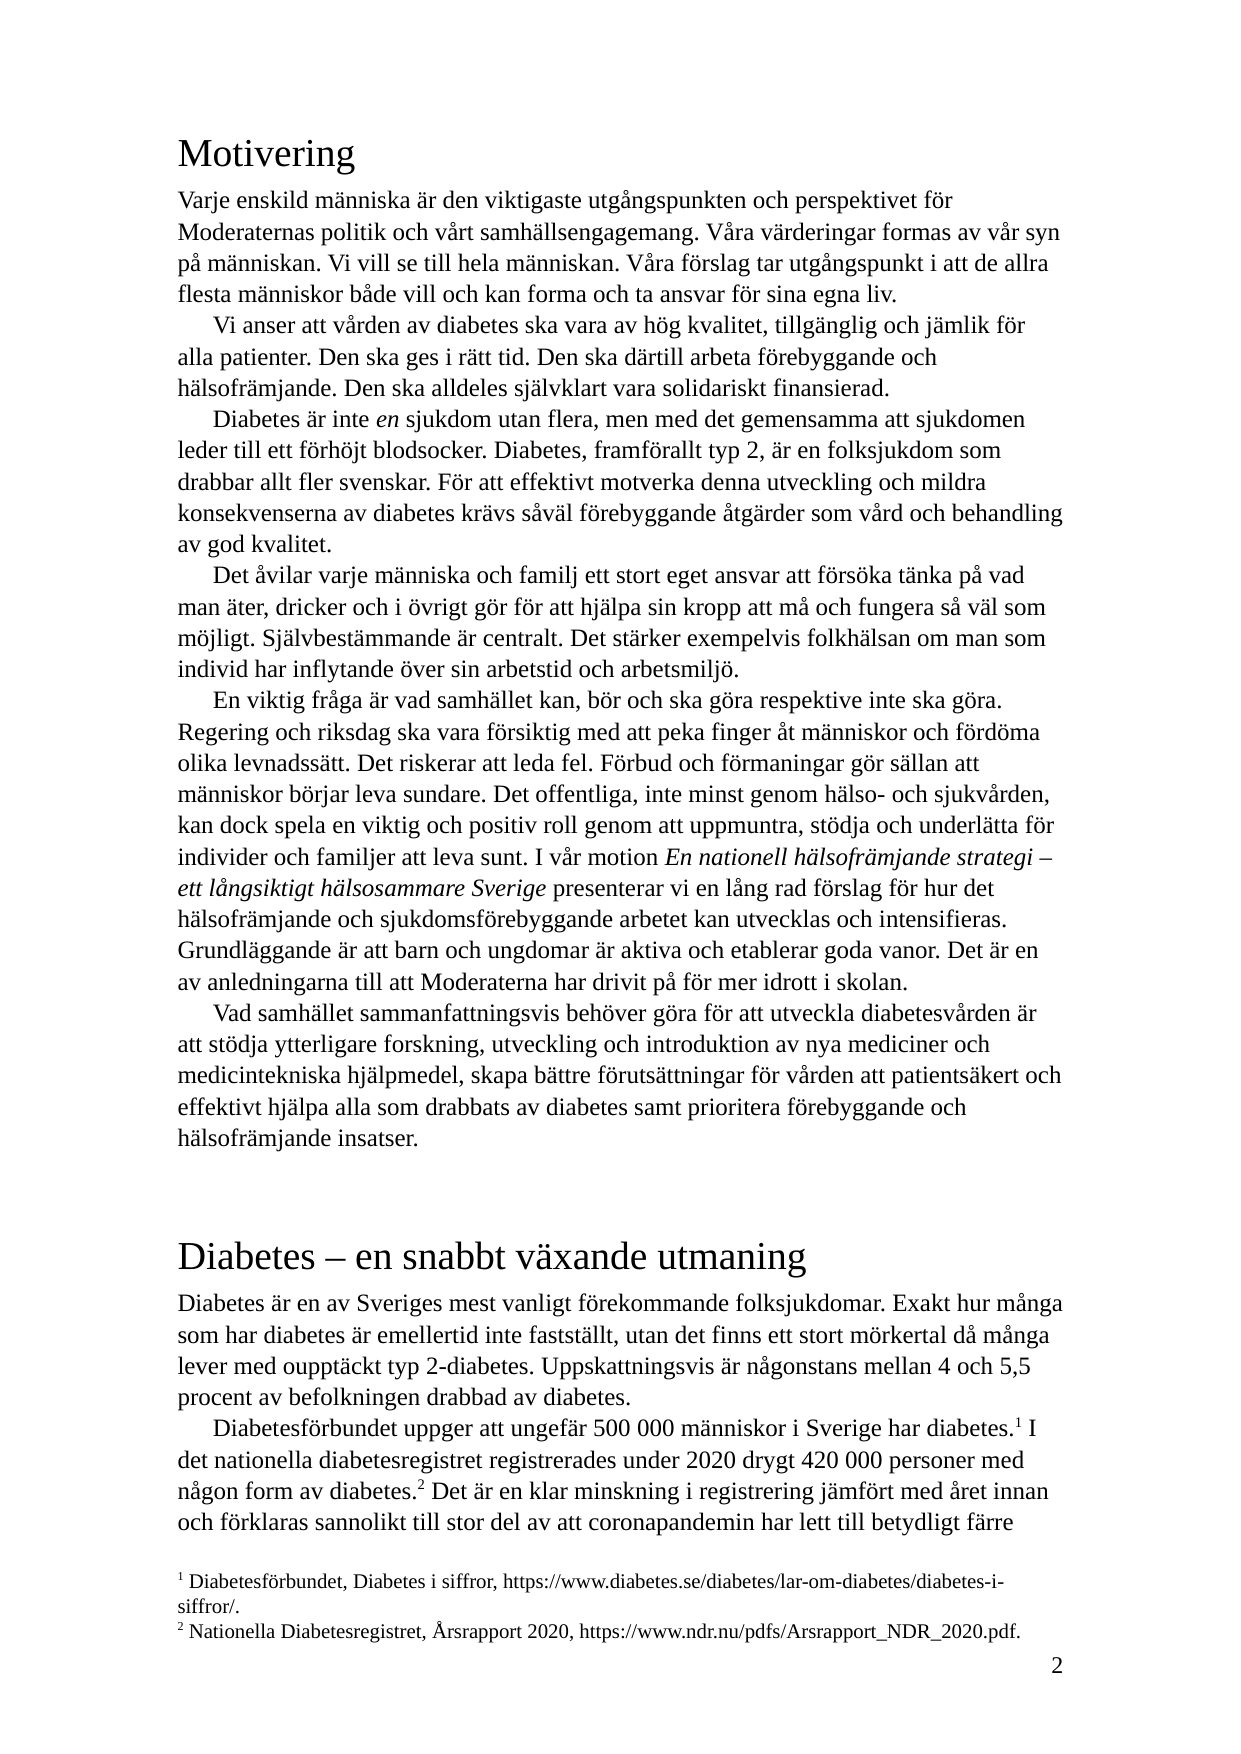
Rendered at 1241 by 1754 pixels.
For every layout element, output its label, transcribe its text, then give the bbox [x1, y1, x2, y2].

text Varje enskild människa är den viktigaste utgångspunkten och perspektivet för Moderaternas politik och vårt samhällsengagemang. Våra värderingar formas av vår syn på människan. Vi vill se till hela människan. Våra förslag tar utgångspunkt i att de allra flesta människor både vill och kan forma och ta ansvar för sina egna liv. [177, 183, 1063, 308]
text Det åvilar varje människa och familj ett stort eget ansvar att försöka tänka på vad man äter, dricker och i övrigt gör för att hjälpa sin kropp att må och fungera så väl som möjligt. Självbestämmande är centralt. Det stärker exempelvis folkhälsan om man som individ har inflytande över sin arbetstid och arbetsmiljö. [177, 558, 1063, 683]
text En viktig fråga är vad samhället kan, bör och ska göra respektive inte ska göra. Regering och riksdag ska vara försiktig med att peka finger åt människor och fördöma olika levnadssätt. Det riskerar att leda fel. Förbud och förmaningar gör sällan att människor börjar leva sundare. Det offentliga, inte minst genom hälso- och sjukvården, kan dock spela en viktig och positiv roll genom att uppmuntra, stödja och underlätta för individer och familjer att leva sunt. I vår motion En nationell hälsofrämjande strategi – ett långsiktigt hälsosammare Sverige presenterar vi en lång rad förslag för hur det hälsofrämjande och sjukdomsförebyggande arbetet kan utvecklas och intensifieras. Grundläggande är att barn och ungdomar är aktiva och etablerar goda vanor. Det är en av anledningarna till att Moderaterna har drivit på för mer idrott i skolan. [177, 683, 1063, 995]
text Diabetes är en av Sveriges mest vanligt förekommande folksjukdomar. Exakt hur många som har diabetes är emellertid inte fastställt, utan det finns ett stort mörkertal då många lever med oupptäckt typ 2-diabetes. Uppskattningsvis är någonstans mellan 4 och 5,5 procent av befolkningen drabbad av diabetes. [177, 1286, 1063, 1411]
text Vi anser att vården av diabetes ska vara av hög kvalitet, tillgänglig och jämlik för alla patienter. Den ska ges i rätt tid. Den ska därtill arbeta förebyggande och hälsofrämjande. Den ska alldeles självklart vara solidariskt finansierad. [177, 308, 1063, 402]
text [177, 1411, 1063, 1536]
subtitle Diabetes – en snabbt växande utmaning [177, 1237, 1063, 1278]
text Diabetes är inte en sjukdom utan flera, men med det gemensamma att sjukdomen leder till ett förhöjt blodsocker. Diabetes, framförallt typ 2, är en folksjukdom som drabbar allt fler svenskar. För att effektivt motverka denna utveckling och mildra konsekvenserna av diabetes krävs såväl förebyggande åtgärder som vård och behandling av god kvalitet. [177, 402, 1063, 558]
text Vad samhället sammanfattningsvis behöver göra för att utveckla diabetesvården är att stödja ytterligare forskning, utveckling och introduktion av nya mediciner och medicintekniska hjälpmedel, skapa bättre förutsättningar för vården att patientsäkert och effektivt hjälpa alla som drabbats av diabetes samt prioritera förebyggande och hälsofrämjande insatser. [177, 995, 1063, 1152]
